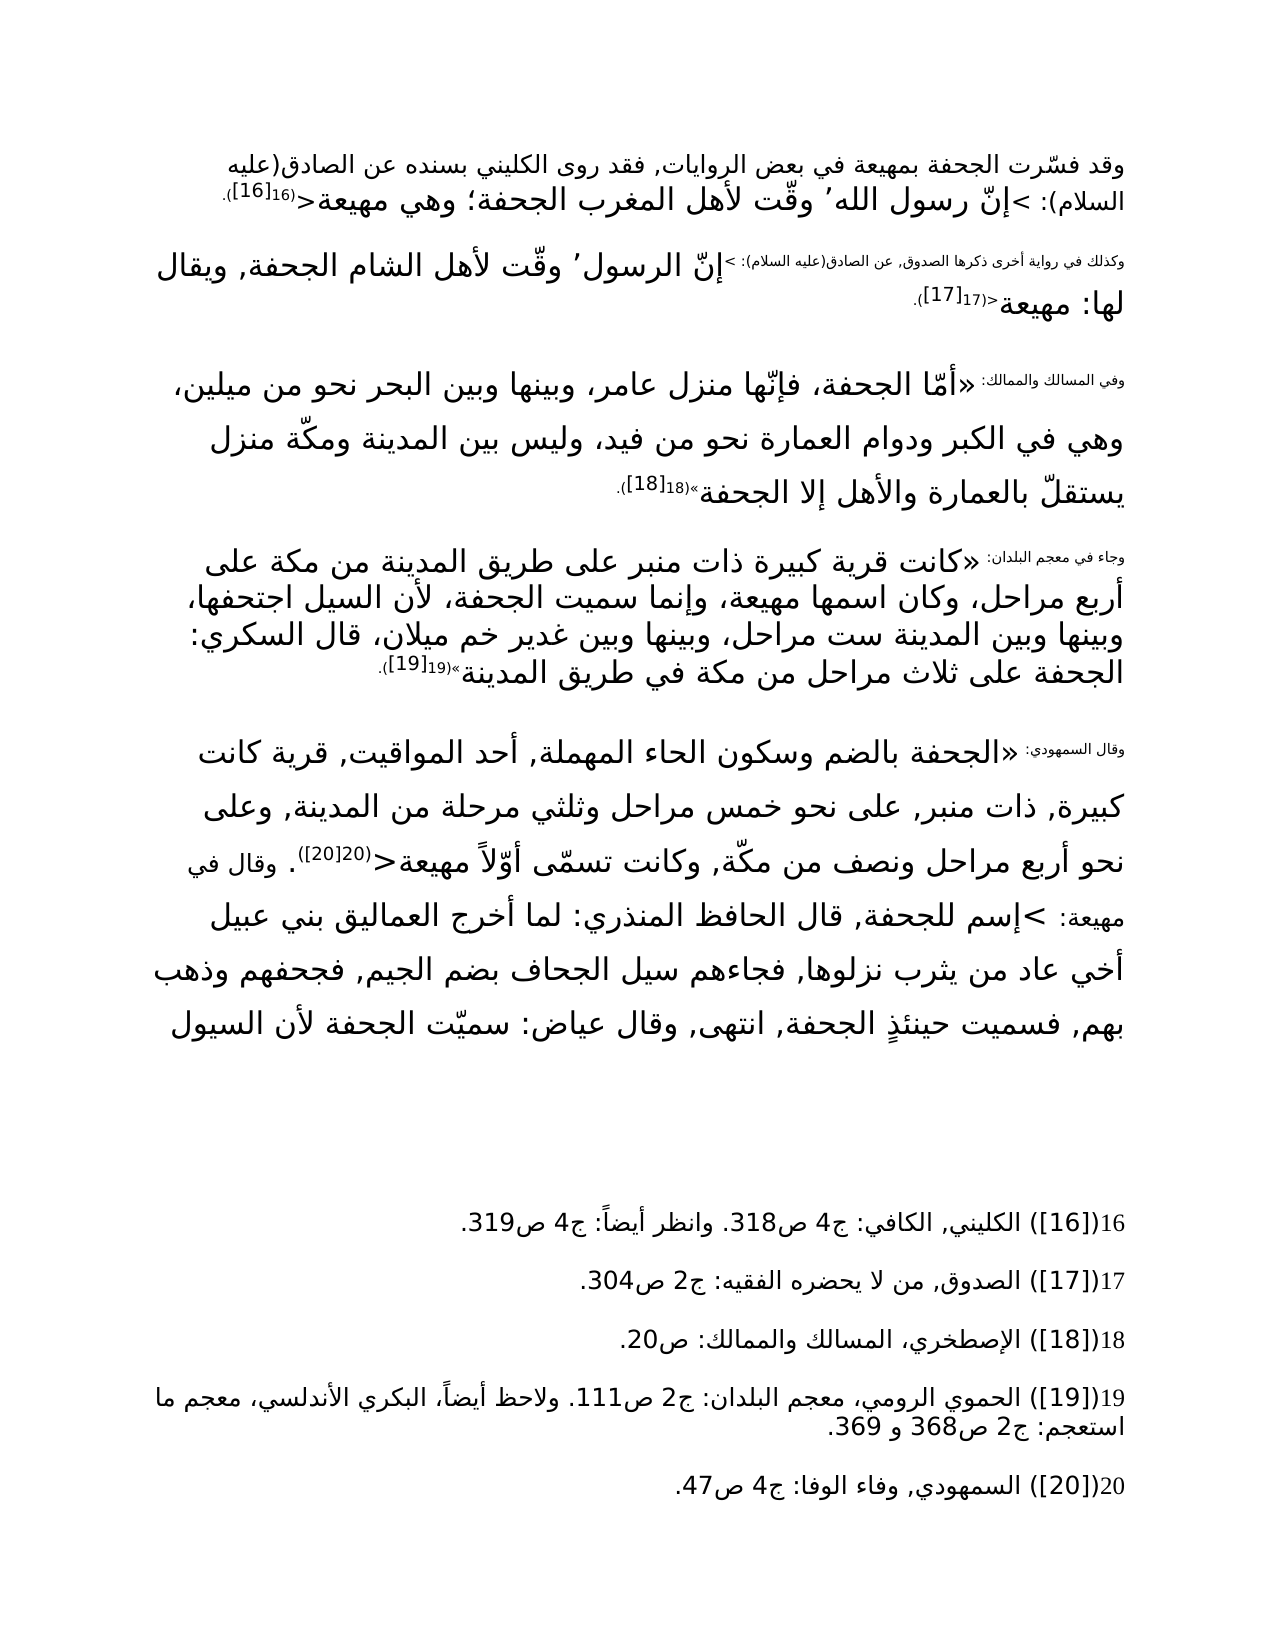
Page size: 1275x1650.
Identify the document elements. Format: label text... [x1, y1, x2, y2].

text وفي المسالك والممالك: «أمّا الجحفة، فإنّها منزل عامر، وبينها وبين البحر نحو من ميلين، وهي في الكبر ودوام العمارة نحو من فيد، وليس بين المدينة ومكّة منزل يستقلّ بالعمارة والأهل إلا الجحفة»([18]). [150, 352, 1125, 514]
text وقال السمهودي: «الجحفة بالضم وسكون الحاء المهملة, أحد المواقيت, قرية كانت كبيرة, ذات منبر, على نحو خمس مراحل وثلثي مرحلة من المدينة, وعلى نحو أربع مراحل ونصف من مكّة, وكانت تسمّى أوّلاً مهيعة<([20]). وقال في مهيعة: >إسم للجحفة, قال الحافظ المنذري: لما أخرج العماليق بني عبيل أخي عاد من يثرب نزلوها, فجاءهم سيل الجحاف بضم الجيم, فجحفهم وذهب بهم, فسميت حينئذٍ الجحفة, انتهى, وقال عياض: سميّت الجحفة لأن السيول أجحفتها, وحملت أهلها, وقيل: إنها سميت بذلك من سنة سيل الجحاف سنة ثمانين؛ لذهاب السيل بالحاج وأمتعتهم»([21]). [150, 720, 1125, 1045]
text وجاء في معجم البلدان: «كانت قرية كبيرة ذات منبر على طريق المدينة من مكة على أربع مراحل، وكان اسمها مهيعة، وإنما سميت الجحفة، لأن السيل اجتحفها، وبينها وبين المدينة ست مراحل، وبينها وبين غدير خم ميلان، قال السكري: الجحفة على ثلاث مراحل من مكة في طريق المدينة»([19]). [150, 543, 1125, 691]
text وقد فسّرت الجحفة بمهيعة في بعض الروايات, فقد روى الكليني بسنده عن الصادق(عليه السلام): >إنّ رسول الله’ وقّت لأهل المغرب الجحفة؛ وهي مهيعة<([16]). [150, 150, 1125, 218]
text وكذلك في رواية أخرى ذكرها الصدوق, عن الصادق(عليه السلام): >إنّ الرسول’ وقّت لأهل الشام الجحفة, ويقال لها: مهيعة<([17]). [150, 247, 1125, 322]
